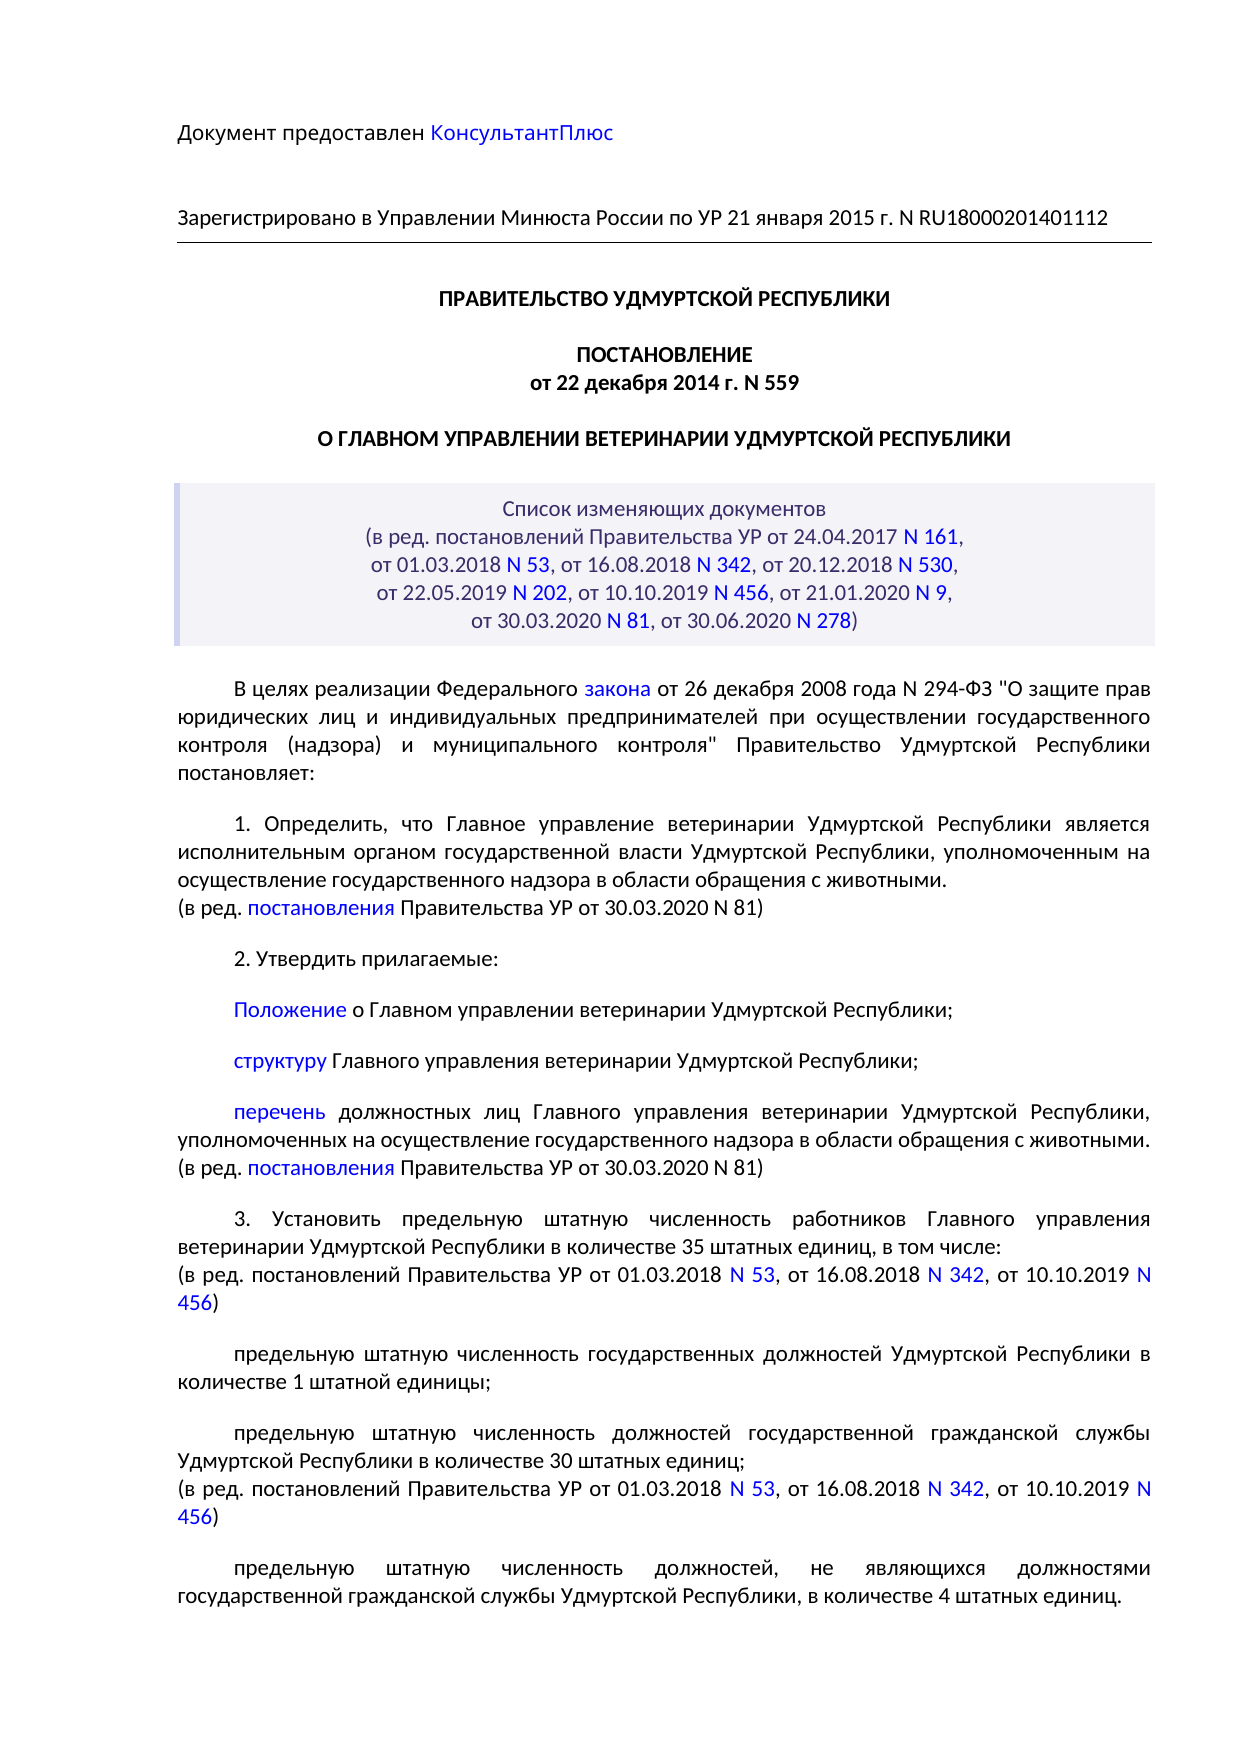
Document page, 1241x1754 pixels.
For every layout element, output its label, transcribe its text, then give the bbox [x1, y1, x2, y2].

text Положение о Главном управлении ветеринарии Удмуртской Республики; [177, 995, 1152, 1023]
text предельную штатную численность должностей, не являющихся должностями государственной гражданской службы Удмуртской Республики, в количестве 4 штатных единиц. [177, 1553, 1152, 1609]
title Документ предоставлен КонсультантПлюс [177, 118, 1152, 175]
text перечень должностных лиц Главного управления ветеринарии Удмуртской Республики, уполномоченных на осуществление государственного надзора в области обращения с животными. [177, 1097, 1152, 1153]
text В целях реализации Федерального закона от 26 декабря 2008 года N 294-ФЗ "О защите прав юридических лиц и индивидуальных предпринимателей при осуществлении государственного контроля (надзора) и муниципального контроля" Правительство Удмуртской Республики постановляет: [177, 674, 1152, 786]
title ПОСТАНОВЛЕНИЕ [177, 340, 1152, 368]
text структуру Главного управления ветеринарии Удмуртской Республики; [177, 1046, 1152, 1074]
title ПРАВИТЕЛЬСТВО УДМУРТСКОЙ РЕСПУБЛИКИ [177, 284, 1152, 312]
text (в ред. постановления Правительства УР от 30.03.2020 N 81) [177, 1153, 1152, 1181]
text (в ред. постановления Правительства УР от 30.03.2020 N 81) [177, 893, 1152, 921]
text (в ред. постановлений Правительства УР от 01.03.2018 N 53, от 16.08.2018 N 342, от 10.10.2019 N 456) [177, 1474, 1152, 1530]
text 2. Утвердить прилагаемые: [177, 944, 1152, 972]
title от 22 декабря 2014 г. N 559 [177, 368, 1152, 396]
text (в ред. постановлений Правительства УР от 01.03.2018 N 53, от 16.08.2018 N 342, от 10.10.2019 N 456) [177, 1260, 1152, 1316]
text Зарегистрировано в Управлении Минюста России по УР 21 января 2015 г. N RU18000201401112 [177, 203, 1152, 231]
table_header Список изменяющих документов (в ред. постановлений Правительства УР от 24.04.2017 N 161, от 01.03.2018 N 53, от 16.08.2018 N 342, от 20.12.2018 N 530, от 22.05.2019 N 202, от 10.10.2019 N 456, от 21.01.2020 N 9, от 30.03.2020 N 81, от 30.06.2020 N 278) [180, 483, 1149, 646]
text предельную штатную численность должностей государственной гражданской службы Удмуртской Республики в количестве 30 штатных единиц; [177, 1418, 1152, 1474]
text 1. Определить, что Главное управление ветеринарии Удмуртской Республики является исполнительным органом государственной власти Удмуртской Республики, уполномоченным на осуществление государственного надзора в области обращения с животными. [177, 809, 1152, 893]
text предельную штатную численность государственных должностей Удмуртской Республики в количестве 1 штатной единицы; [177, 1339, 1152, 1395]
text 3. Установить предельную штатную численность работников Главного управления ветеринарии Удмуртской Республики в количестве 35 штатных единиц, в том числе: [177, 1204, 1152, 1260]
title О ГЛАВНОМ УПРАВЛЕНИИ ВЕТЕРИНАРИИ УДМУРТСКОЙ РЕСПУБЛИКИ [177, 424, 1152, 452]
